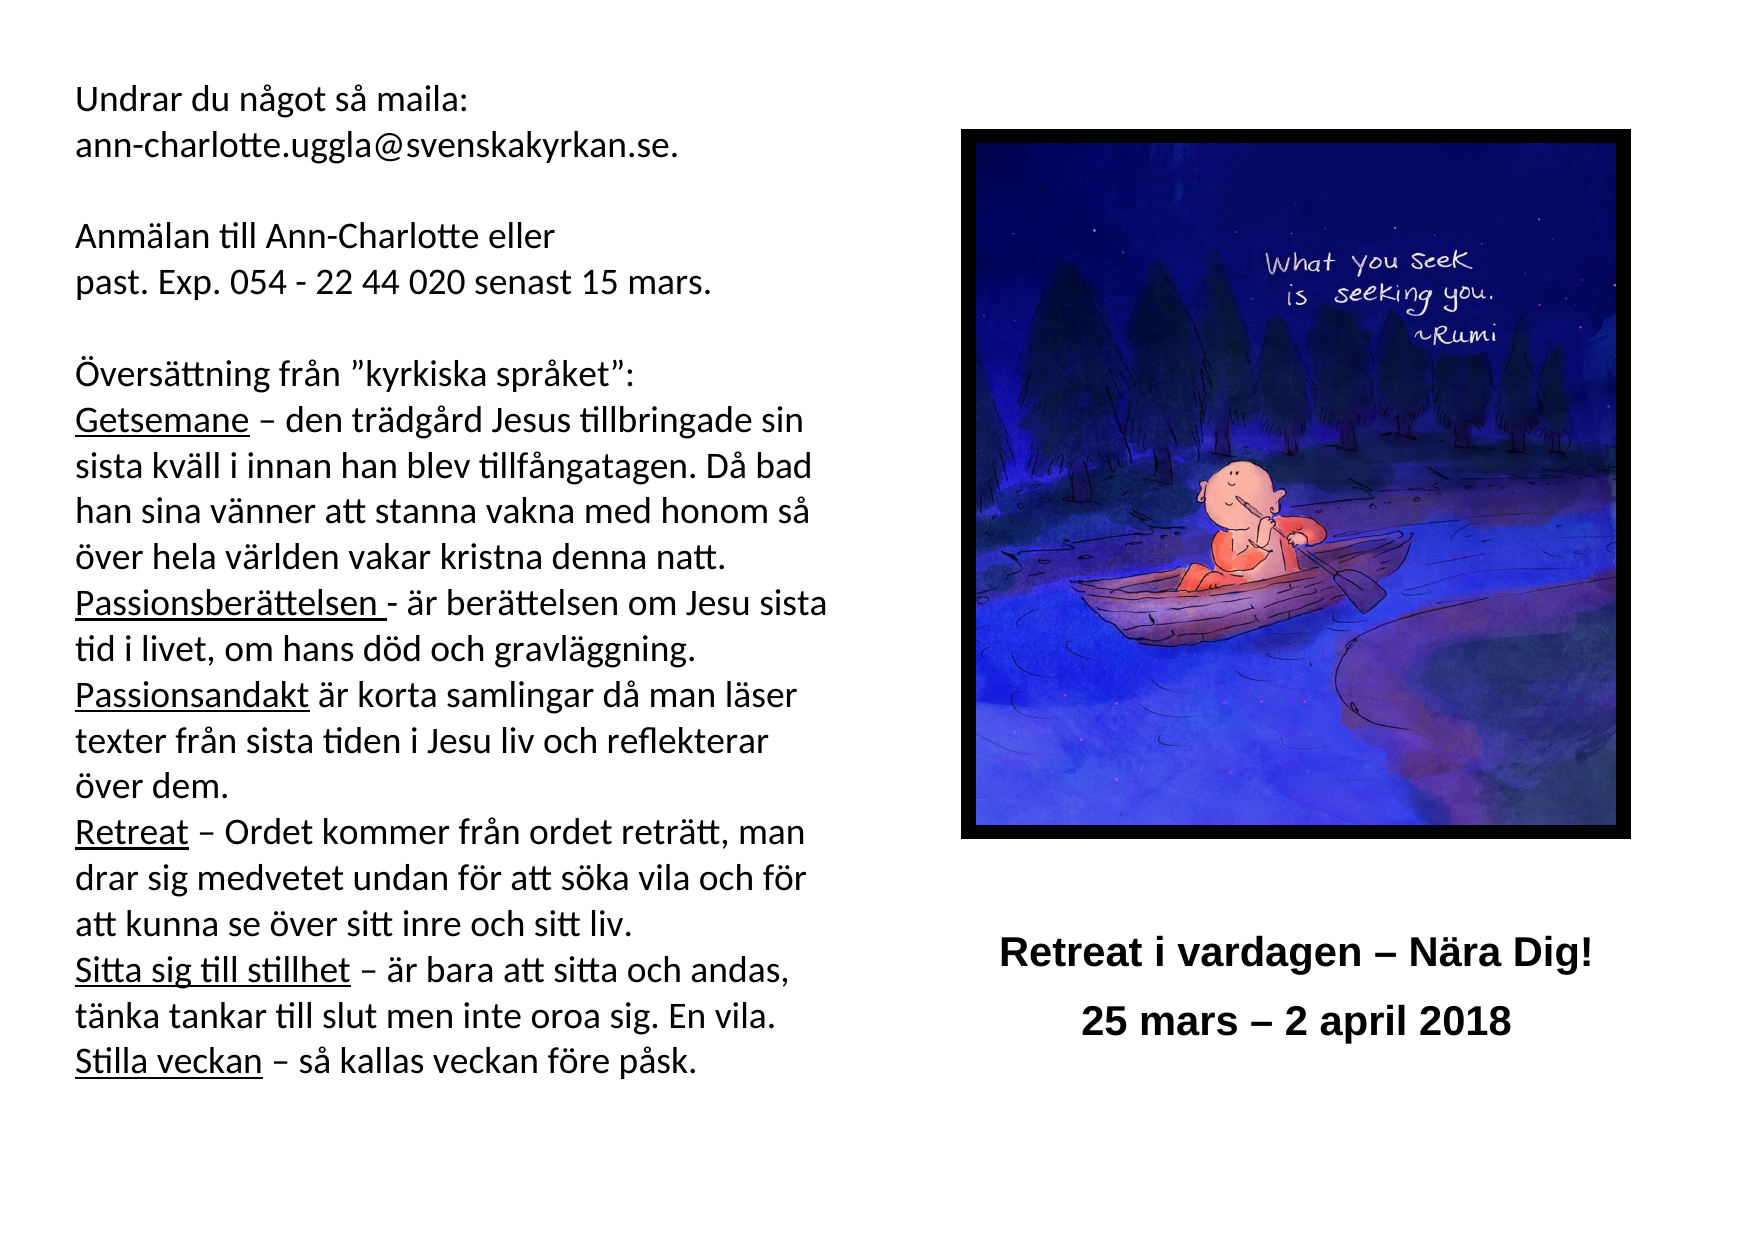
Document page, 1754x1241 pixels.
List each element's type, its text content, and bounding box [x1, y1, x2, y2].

text Getsemane – den trädgård Jesus tillbringade sin sista kväll i innan han blev tillfångatagen. Då bad han sina vänner att stanna vakna med honom så över hela världen vakar kristna denna natt. [75, 396, 840, 579]
text Retreat – Ordet kommer från ordet reträtt, man drar sig medvetet undan för att söka vila och för att kunna se över sitt inre och sitt liv. [75, 808, 840, 946]
text Stilla veckan – så kallas veckan före påsk. [75, 1037, 840, 1083]
text Anmälan till Ann-Charlotte eller [75, 212, 840, 258]
text Passionsandakt är korta samlingar då man läser texter från sista tiden i Jesu liv och reflekterar över dem. [75, 671, 840, 808]
text Passionsberättelsen - är berättelsen om Jesu sista tid i livet, om hans död och gravläggning. [75, 579, 840, 671]
text past. Exp. 054 - 22 44 020 senast 15 mars. [75, 258, 840, 304]
text ann-charlotte.uggla@svenskakyrkan.se. [75, 121, 840, 167]
text Undrar du något så maila: [75, 75, 840, 121]
text Översättning från ”kyrkiska språket”: [75, 350, 840, 396]
text 25 mars – 2 april 2018 [914, 996, 1679, 1044]
text Sitta sig till stillhet – är bara att sitta och andas, tänka tankar till slut men inte oroa sig. En vila. [75, 946, 840, 1037]
text Retreat i vardagen – Nära Dig! [914, 928, 1679, 976]
picture [976, 143, 1616, 825]
